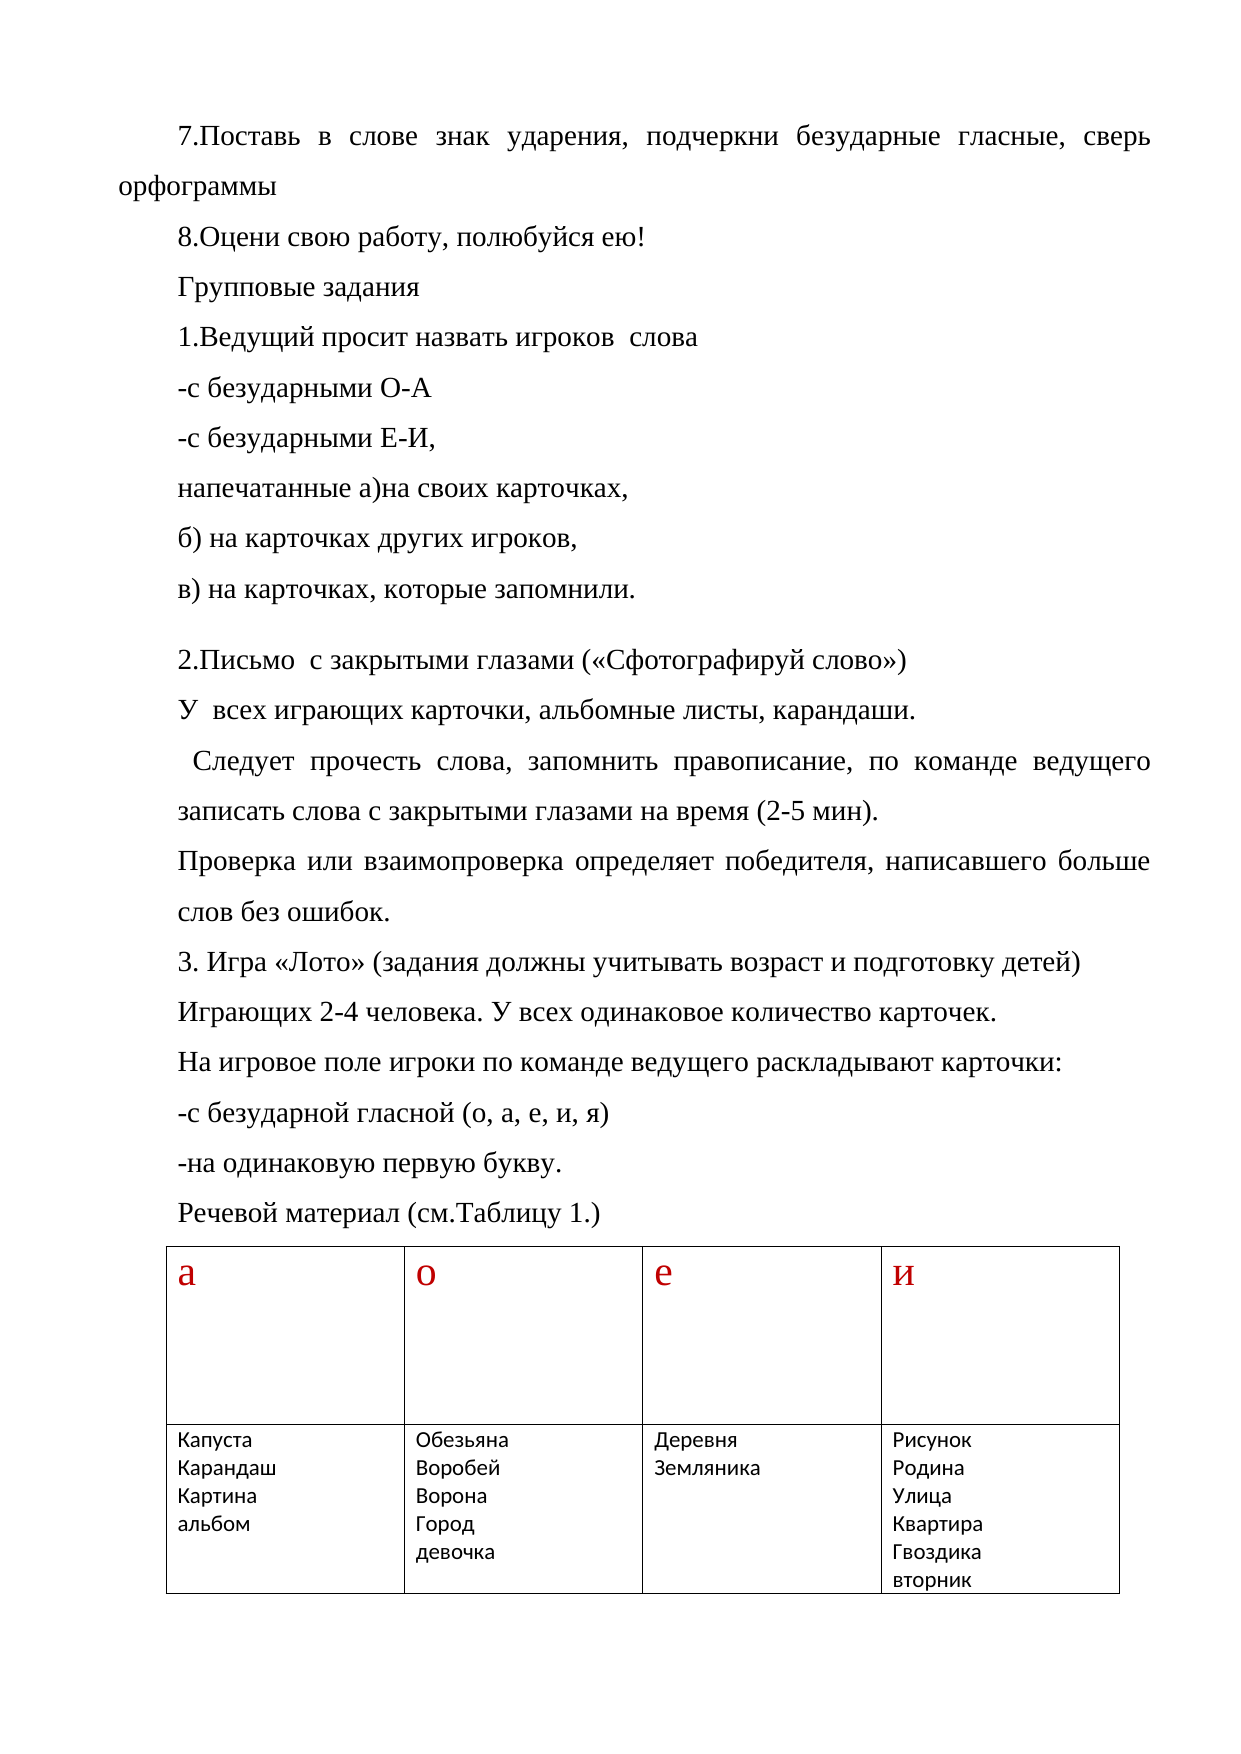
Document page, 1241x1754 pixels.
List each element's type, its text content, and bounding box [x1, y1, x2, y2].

table_cell Капуста Карандаш Картина альбом [167, 1425, 404, 1593]
text 1.Ведущий просит назвать игроков слова [177, 319, 1152, 353]
table_header е [643, 1247, 881, 1424]
text 2.Письмо с закрытыми глазами («Сфотографируй слово») [177, 642, 1152, 676]
text напечатанные а)на своих карточках, [177, 470, 1152, 504]
text Играющих 2-4 человека. У всех одинаковое количество карточек. [177, 994, 1152, 1028]
text в) на карточках, которые запомнили. [177, 571, 1152, 604]
text -с безударными О-А [177, 370, 1152, 403]
text 7.Поставь в слове знак ударения, подчеркни безударные гласные, сверь орфограммы [118, 118, 1152, 202]
text У всех играющих карточки, альбомные листы, карандаши. [177, 692, 1152, 726]
table_cell Рисунок Родина Улица Квартира Гвоздика вторник [882, 1425, 1119, 1593]
text Групповые задания [177, 269, 1152, 303]
table_header о [405, 1247, 642, 1424]
text -на одинаковую первую букву. [177, 1145, 1152, 1179]
text б) на карточках других игроков, [177, 521, 1152, 554]
text -с безударными Е-И, [177, 420, 1152, 453]
text 8.Оцени свою работу, полюбуйся ею! [177, 219, 1152, 252]
text Речевой материал (см.Таблицу 1.) [177, 1196, 1152, 1229]
text На игровое поле игроки по команде ведущего раскладывают карточки: [177, 1044, 1152, 1078]
table_cell Обезьяна Воробей Ворона Город девочка [405, 1425, 642, 1593]
table_cell Деревня Земляника [643, 1425, 881, 1593]
text Проверка или взаимопроверка определяет победителя, написавшего больше слов без ошибок. [177, 843, 1152, 927]
table_header и [882, 1247, 1119, 1424]
text Следует прочесть слова, запомнить правописание, по команде ведущего записать слова с закрытыми глазами на время (2-5 мин). [177, 743, 1152, 827]
table_header а [167, 1247, 404, 1424]
text -с безударной гласной (о, а, е, и, я) [177, 1095, 1152, 1128]
text 3. Игра «Лото» (задания должны учитывать возраст и подготовку детей) [177, 944, 1152, 977]
